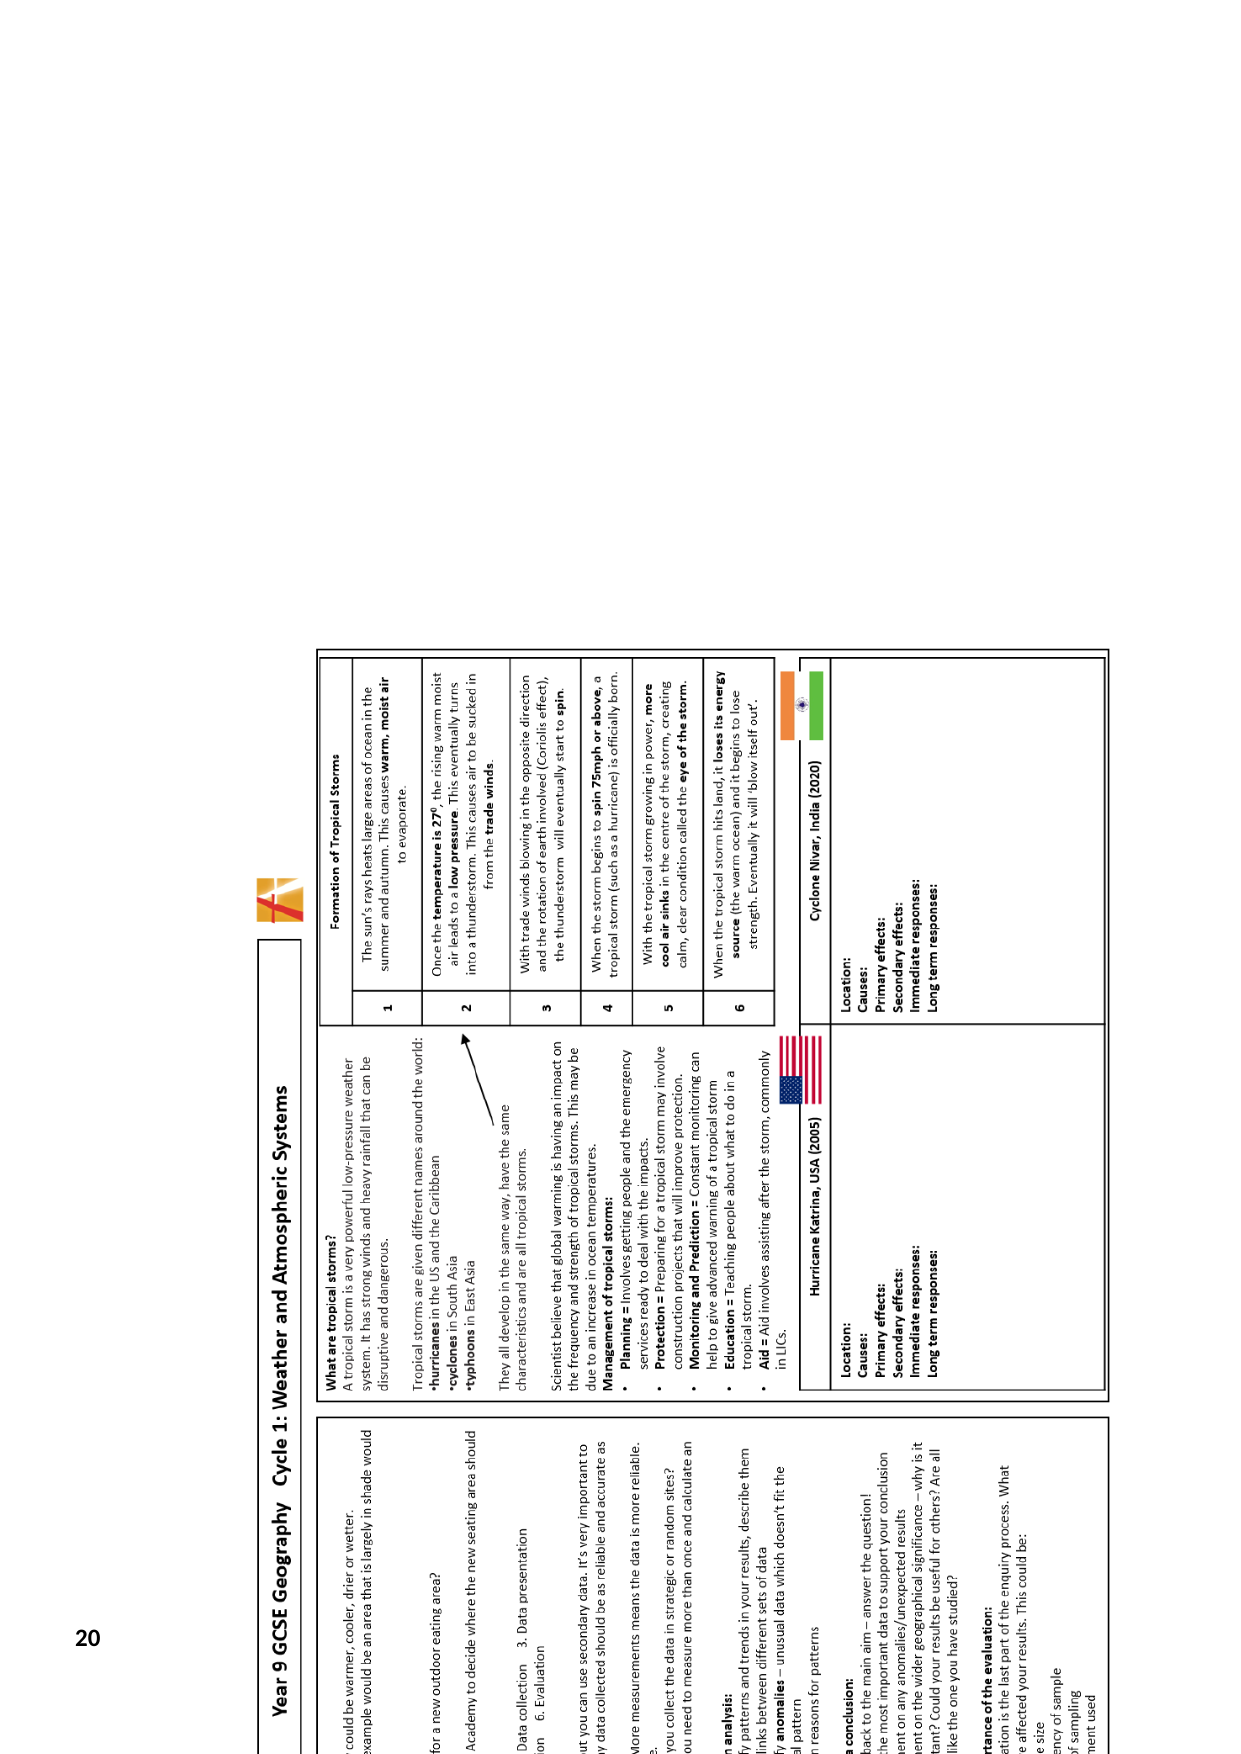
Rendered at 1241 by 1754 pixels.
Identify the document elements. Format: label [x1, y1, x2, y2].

picture [252, 640, 1116, 1754]
